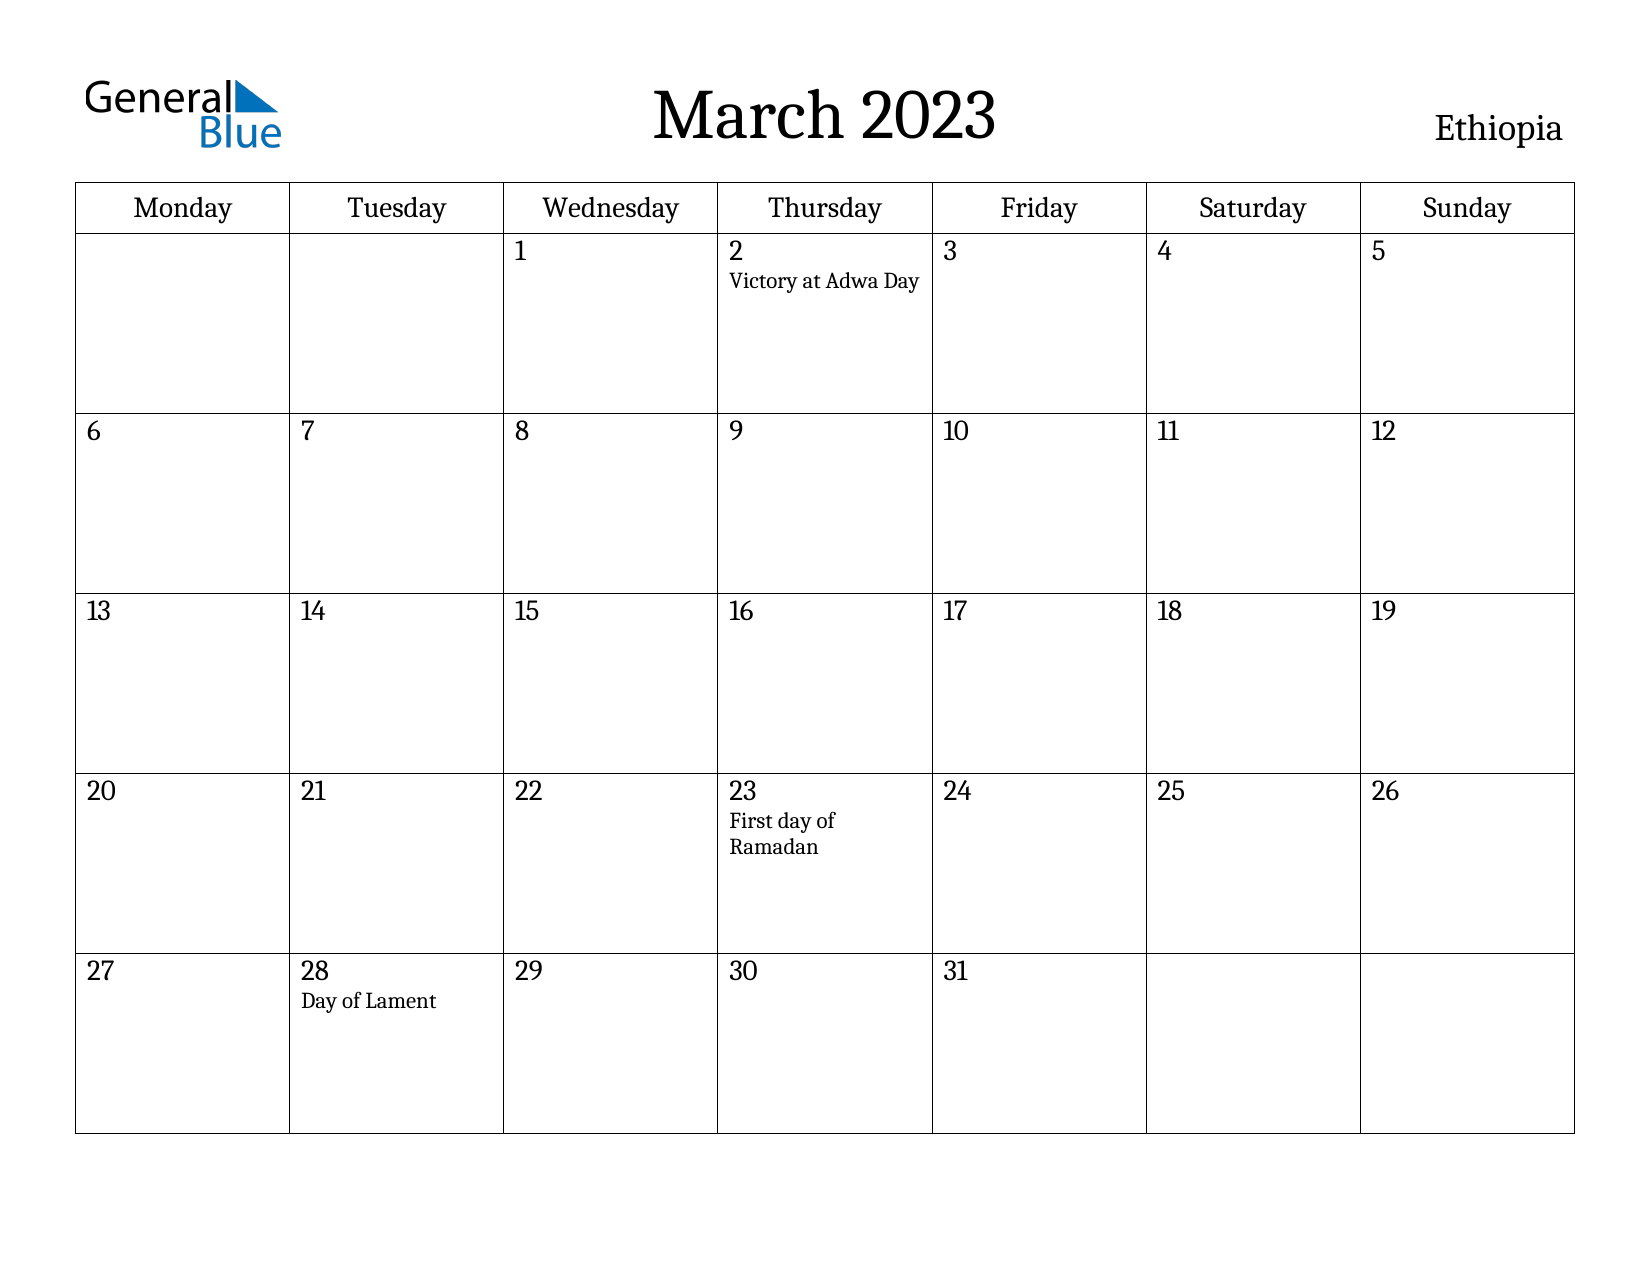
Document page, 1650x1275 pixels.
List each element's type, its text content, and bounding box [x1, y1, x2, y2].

table_header Ethiopia [1146, 75, 1574, 182]
table_cell 21 [290, 774, 503, 807]
table_cell 5 [1361, 234, 1574, 267]
table_cell 12 [1361, 414, 1574, 447]
table_header [76, 75, 503, 182]
table_cell [1147, 954, 1360, 987]
table_cell [504, 988, 717, 1133]
table_cell [1361, 627, 1574, 773]
table_cell Tuesday [290, 183, 503, 233]
table_cell 9 [718, 414, 932, 447]
table_cell [1361, 988, 1574, 1133]
table_cell Monday [76, 183, 289, 233]
table_cell 11 [1147, 414, 1360, 447]
table_cell 2 [718, 234, 932, 267]
table_cell [718, 988, 932, 1133]
table_cell [76, 988, 289, 1133]
table_cell [504, 808, 717, 953]
table_cell 16 [718, 594, 932, 627]
table_cell [933, 808, 1146, 953]
table_cell [718, 448, 932, 593]
picture [86, 80, 281, 148]
table_cell 25 [1147, 774, 1360, 807]
table_cell [933, 448, 1146, 593]
table_cell 1 [504, 234, 717, 267]
table_cell 8 [504, 414, 717, 447]
table_cell 23 [718, 774, 932, 807]
table_cell 13 [76, 594, 289, 627]
table_cell First day of Ramadan [718, 808, 932, 953]
table_cell 14 [290, 594, 503, 627]
table_cell [1147, 988, 1360, 1133]
table_cell 17 [933, 594, 1146, 627]
table_cell [718, 627, 932, 773]
table_cell 28 [290, 954, 503, 987]
table_cell [504, 448, 717, 593]
table_cell 27 [76, 954, 289, 987]
table_header March 2023 [504, 75, 1146, 182]
table_cell [76, 448, 289, 593]
table_cell 4 [1147, 234, 1360, 267]
table_cell 31 [933, 954, 1146, 987]
table_cell [1147, 627, 1360, 773]
table_cell 29 [504, 954, 717, 987]
table_cell 7 [290, 414, 503, 447]
table_cell [290, 448, 503, 593]
table_cell [1361, 267, 1574, 413]
table_cell [76, 267, 289, 413]
table_cell Saturday [1147, 183, 1360, 233]
table_cell Victory at Adwa Day [718, 267, 932, 413]
table_cell 19 [1361, 594, 1574, 627]
table_cell Wednesday [504, 183, 717, 233]
table_cell [1361, 808, 1574, 953]
table_cell [933, 267, 1146, 413]
table_cell [290, 234, 503, 267]
table_cell 6 [76, 414, 289, 447]
table_cell [1361, 954, 1574, 987]
table_cell [1147, 267, 1360, 413]
table_cell Day of Lament [290, 988, 503, 1133]
table_cell [1147, 448, 1360, 593]
table_cell 24 [933, 774, 1146, 807]
table_cell [290, 808, 503, 953]
table_cell 18 [1147, 594, 1360, 627]
table_cell [76, 808, 289, 953]
table_cell 22 [504, 774, 717, 807]
table_cell [504, 267, 717, 413]
table_cell Thursday [718, 183, 932, 233]
table_cell [76, 234, 289, 267]
table_cell [1361, 448, 1574, 593]
table_cell 20 [76, 774, 289, 807]
table_cell [290, 627, 503, 773]
table_cell [933, 627, 1146, 773]
table_cell 15 [504, 594, 717, 627]
table_cell 10 [933, 414, 1146, 447]
table_cell Sunday [1361, 183, 1574, 233]
table_cell [504, 627, 717, 773]
table_cell [76, 627, 289, 773]
table_cell Friday [933, 183, 1146, 233]
table_cell [933, 988, 1146, 1133]
table_cell 3 [933, 234, 1146, 267]
table_cell 26 [1361, 774, 1574, 807]
table_cell [290, 267, 503, 413]
table_cell 30 [718, 954, 932, 987]
table_cell [1147, 808, 1360, 953]
